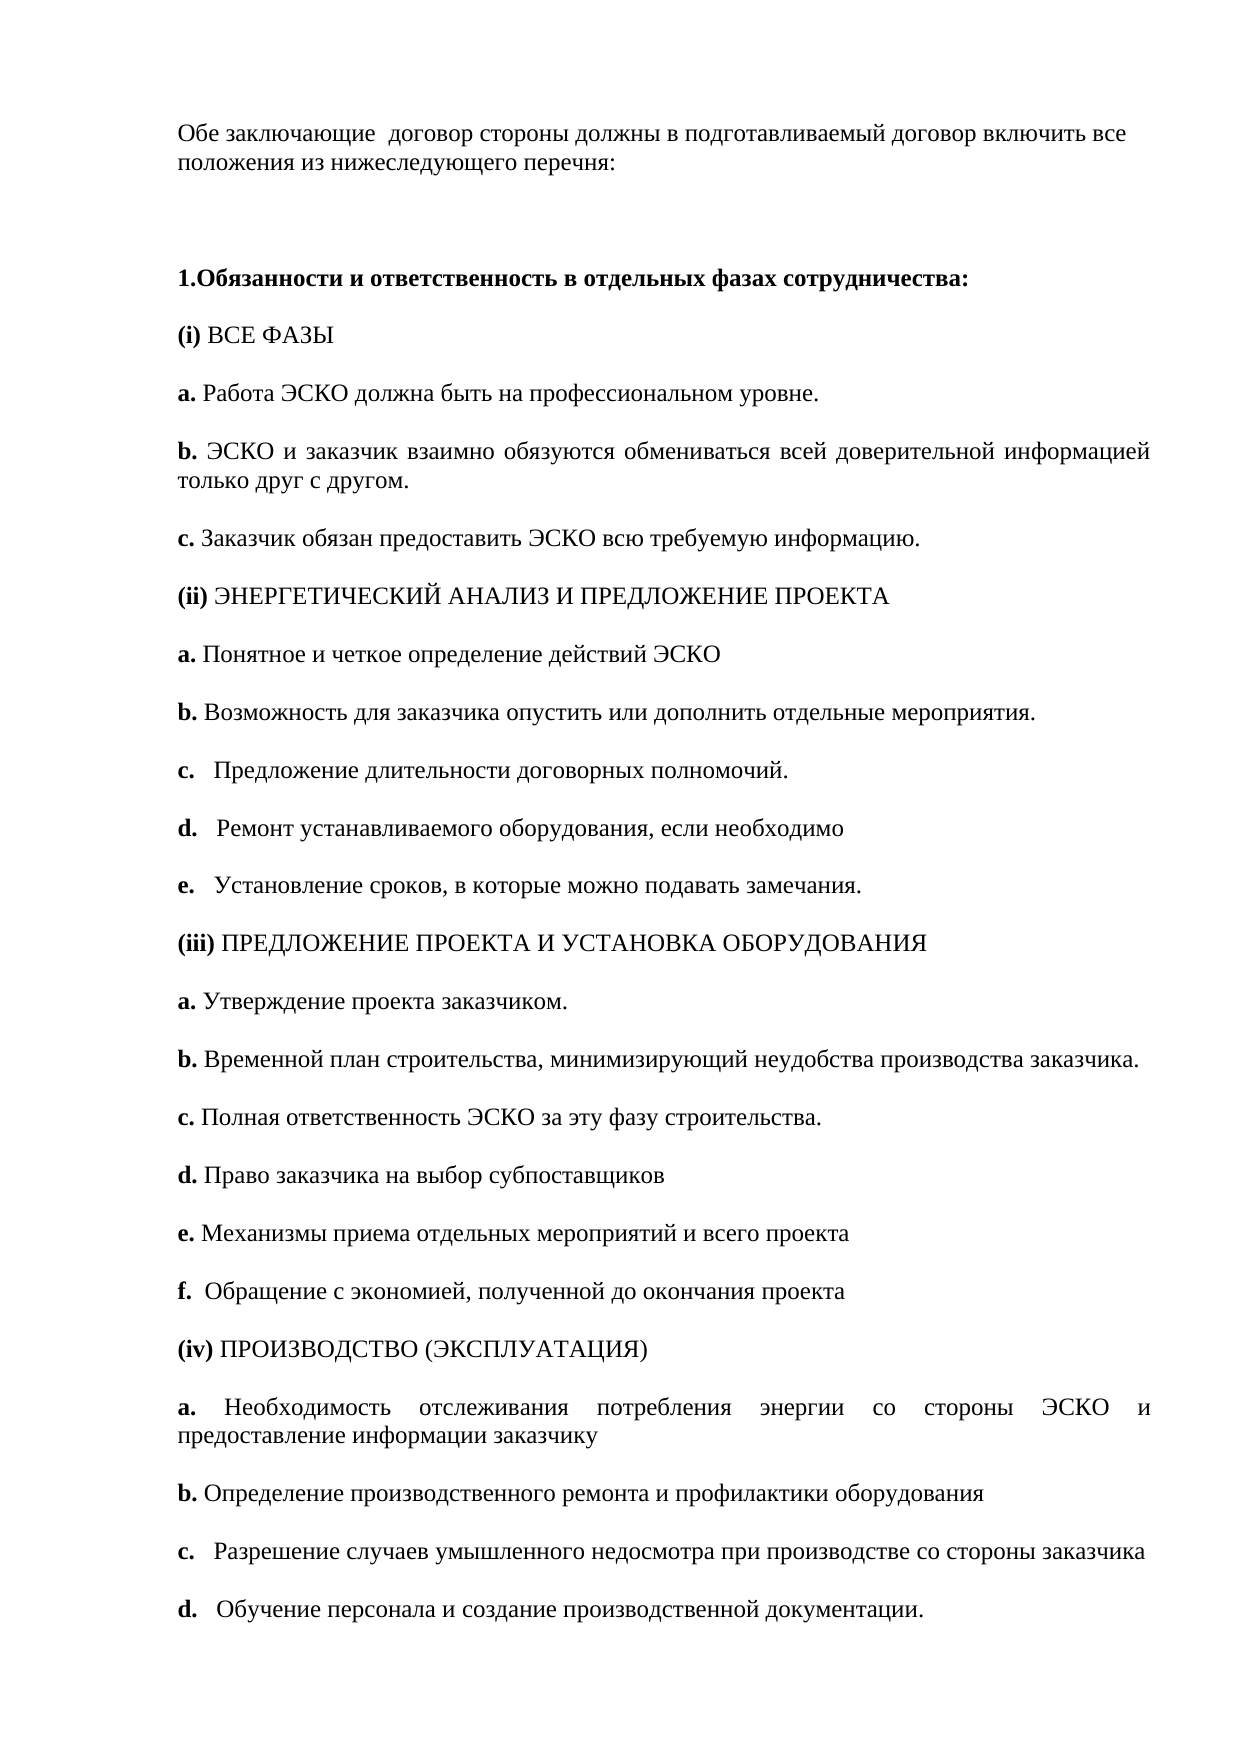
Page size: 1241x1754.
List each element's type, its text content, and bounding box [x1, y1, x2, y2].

text b. Временной план строительства, минимизирующий неудобства производства заказчика. [177, 1044, 1152, 1073]
text f. Обращение с экономией, полученной до окончания проекта [177, 1276, 1152, 1305]
text d. Право заказчика на выбор субпоставщиков [177, 1160, 1152, 1189]
text e. Установление сроков, в которые можно подавать замечания. [177, 871, 1152, 899]
text a. Необходимость отслеживания потребления энергии со стороны ЭСКО и предоставление информации заказчику [177, 1392, 1152, 1449]
text c. Заказчик обязан предоставить ЭСКО всю требуемую информацию. [177, 523, 1152, 552]
text e. Механизмы приема отдельных мероприятий и всего проекта [177, 1218, 1152, 1247]
text (iii) ПРЕДЛОЖЕНИЕ ПРОЕКТА И УСТАНОВКА ОБОРУДОВАНИЯ [177, 928, 1152, 957]
text c. Полная ответственность ЭСКО за эту фазу строительства. [177, 1102, 1152, 1131]
text a. Утверждение проекта заказчиком. [177, 986, 1152, 1015]
text b. Определение производственного ремонта и профилактики оборудования [177, 1478, 1152, 1507]
text (i) ВСЕ ФАЗЫ [177, 321, 1152, 349]
text 1.Обязанности и ответственность в отдельных фазах сотрудничества: [177, 263, 1152, 291]
text d. Ремонт устанавливаемого оборудования, если необходимо [177, 813, 1152, 841]
text c. Разрешение случаев умышленного недосмотра при производстве со стороны заказчика [177, 1536, 1152, 1565]
text a. Работа ЭСКО должна быть на профессиональном уровне. [177, 378, 1152, 407]
text (iv) ПРОИЗВОДСТВО (ЭКСПЛУАТАЦИЯ) [177, 1334, 1152, 1363]
text c. Предложение длительности договорных полномочий. [177, 755, 1152, 783]
text (ii) ЭНЕРГЕТИЧЕСКИЙ АНАЛИЗ И ПРЕДЛОЖЕНИЕ ПРОЕКТА [177, 581, 1152, 610]
text d. Обучение персонала и создание производственной документации. [177, 1594, 1152, 1623]
text b. Возможность для заказчика опустить или дополнить отдельные мероприятия. [177, 697, 1152, 726]
text b. ЭСКО и заказчик взаимно обязуются обмениваться всей доверительной информацией только друг с другом. [177, 436, 1152, 494]
text a. Понятное и четкое определение действий ЭСКО [177, 639, 1152, 668]
text Обе заключающие договор стороны должны в подготавливаемый договор включить все положения из нижеследующего перечня: [177, 118, 1152, 176]
